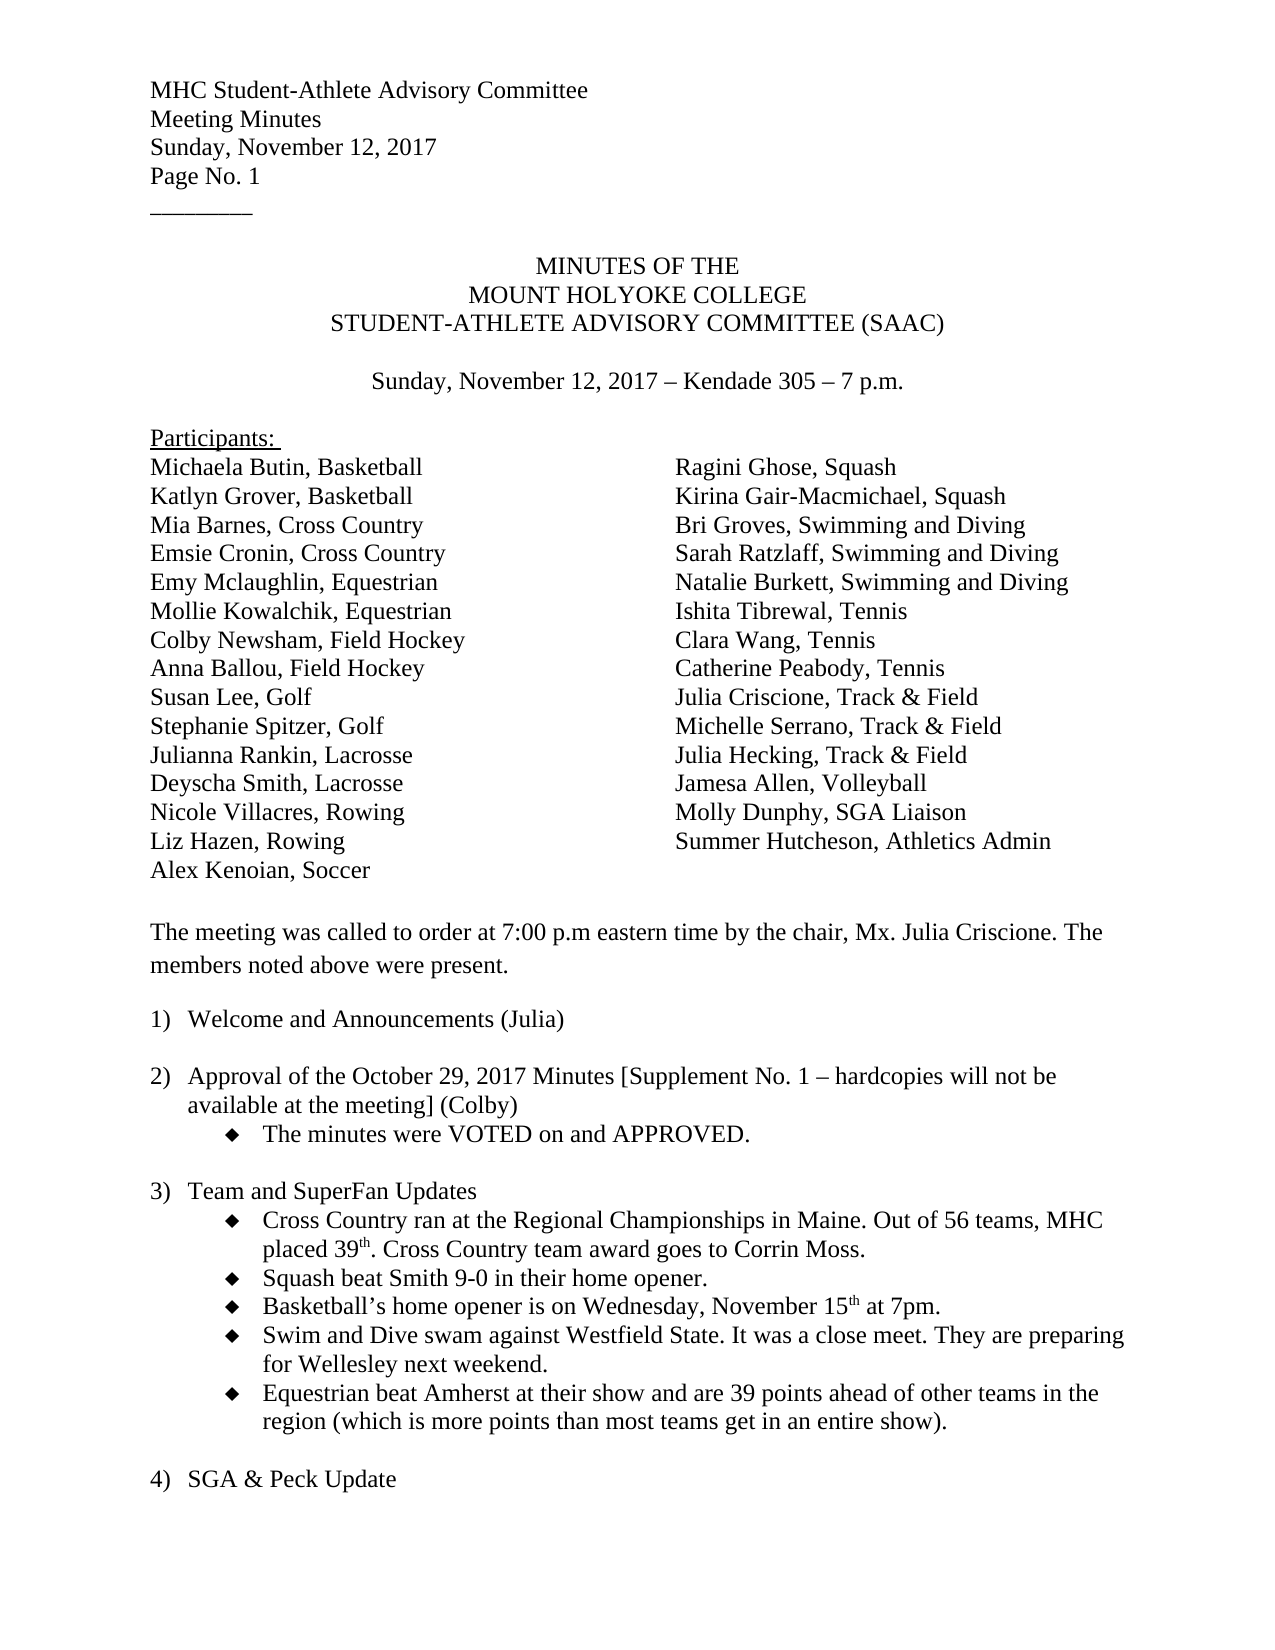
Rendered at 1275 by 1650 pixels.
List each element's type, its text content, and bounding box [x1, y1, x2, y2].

text Julia Criscione, Track & Field [675, 682, 1125, 711]
text Julianna Rankin, Lacrosse [150, 740, 600, 768]
text Sunday, November 12, 2017 – Kendade 305 – 7 p.m. [150, 366, 1125, 395]
list Squash beat Smith 9-0 in their home opener. [225, 1263, 1125, 1291]
text Bri Groves, Swimming and Diving [675, 510, 1125, 538]
text Nicole Villacres, Rowing [150, 797, 600, 826]
list Team and SuperFan Updates [150, 1176, 1125, 1205]
list Welcome and Announcements (Julia) [150, 1004, 1125, 1033]
text Catherine Peabody, Tennis [675, 653, 1125, 682]
text Julia Hecking, Track & Field [675, 740, 1125, 768]
text Mollie Kowalchik, Equestrian [150, 596, 600, 625]
text Natalie Burkett, Swimming and Diving [675, 567, 1125, 596]
text STUDENT-ATHLETE ADVISORY COMMITTEE (SAAC) [150, 308, 1125, 337]
list Approval of the October 29, 2017 Minutes [Supplement No. 1 – hardcopies will not be available at the meeting] (Colby) [150, 1061, 1125, 1119]
list Equestrian beat Amherst at their show and are 39 points ahead of other teams in the region (which is more points than most teams get in an entire show). [225, 1378, 1125, 1435]
text Michelle Serrano, Track & Field [675, 711, 1125, 740]
text Clara Wang, Tennis [675, 625, 1125, 653]
text Molly Dunphy, SGA Liaison [675, 797, 1125, 826]
text Stephanie Spitzer, Golf [150, 711, 600, 740]
text Alex Kenoian, Soccer [150, 855, 600, 883]
text Susan Lee, Golf [150, 682, 600, 711]
text MINUTES OF THE [150, 251, 1125, 280]
text Michaela Butin, Basketball [150, 452, 600, 481]
list Swim and Dive swam against Westfield State. It was a close meet. They are preparing for Wellesley next weekend. [225, 1320, 1125, 1378]
text The meeting was called to order at 7:00 p.m eastern time by the chair, Mx. Julia Criscione. The members noted above were present. [150, 917, 1125, 979]
text Deyscha Smith, Lacrosse [150, 768, 600, 797]
list SGA & Peck Update [150, 1464, 1125, 1493]
text Katlyn Grover, Basketball [150, 481, 600, 510]
text Jamesa Allen, Volleyball [675, 768, 1125, 797]
text MOUNT HOLYOKE COLLEGE [150, 280, 1125, 308]
text Sarah Ratzlaff, Swimming and Diving [675, 538, 1125, 567]
text Summer Hutcheson, Athletics Admin [675, 826, 1125, 855]
list Cross Country ran at the Regional Championships in Maine. Out of 56 teams, MHC placed 39th. Cross Country team award goes to Corrin Moss. [225, 1205, 1125, 1263]
text Mia Barnes, Cross Country [150, 510, 600, 538]
text Emsie Cronin, Cross Country [150, 538, 600, 567]
text Kirina Gair-Macmichael, Squash [675, 481, 1125, 510]
text Anna Ballou, Field Hockey [150, 653, 600, 682]
text Emy Mclaughlin, Equestrian [150, 567, 600, 596]
list The minutes were VOTED on and APPROVED. [225, 1119, 1125, 1148]
text Ishita Tibrewal, Tennis [675, 596, 1125, 625]
text Colby Newsham, Field Hockey [150, 625, 600, 653]
text Participants: [150, 423, 1125, 452]
list Basketball’s home opener is on Wednesday, November 15th at 7pm. [225, 1291, 1125, 1320]
text Liz Hazen, Rowing [150, 826, 600, 855]
text Ragini Ghose, Squash [675, 452, 1125, 481]
